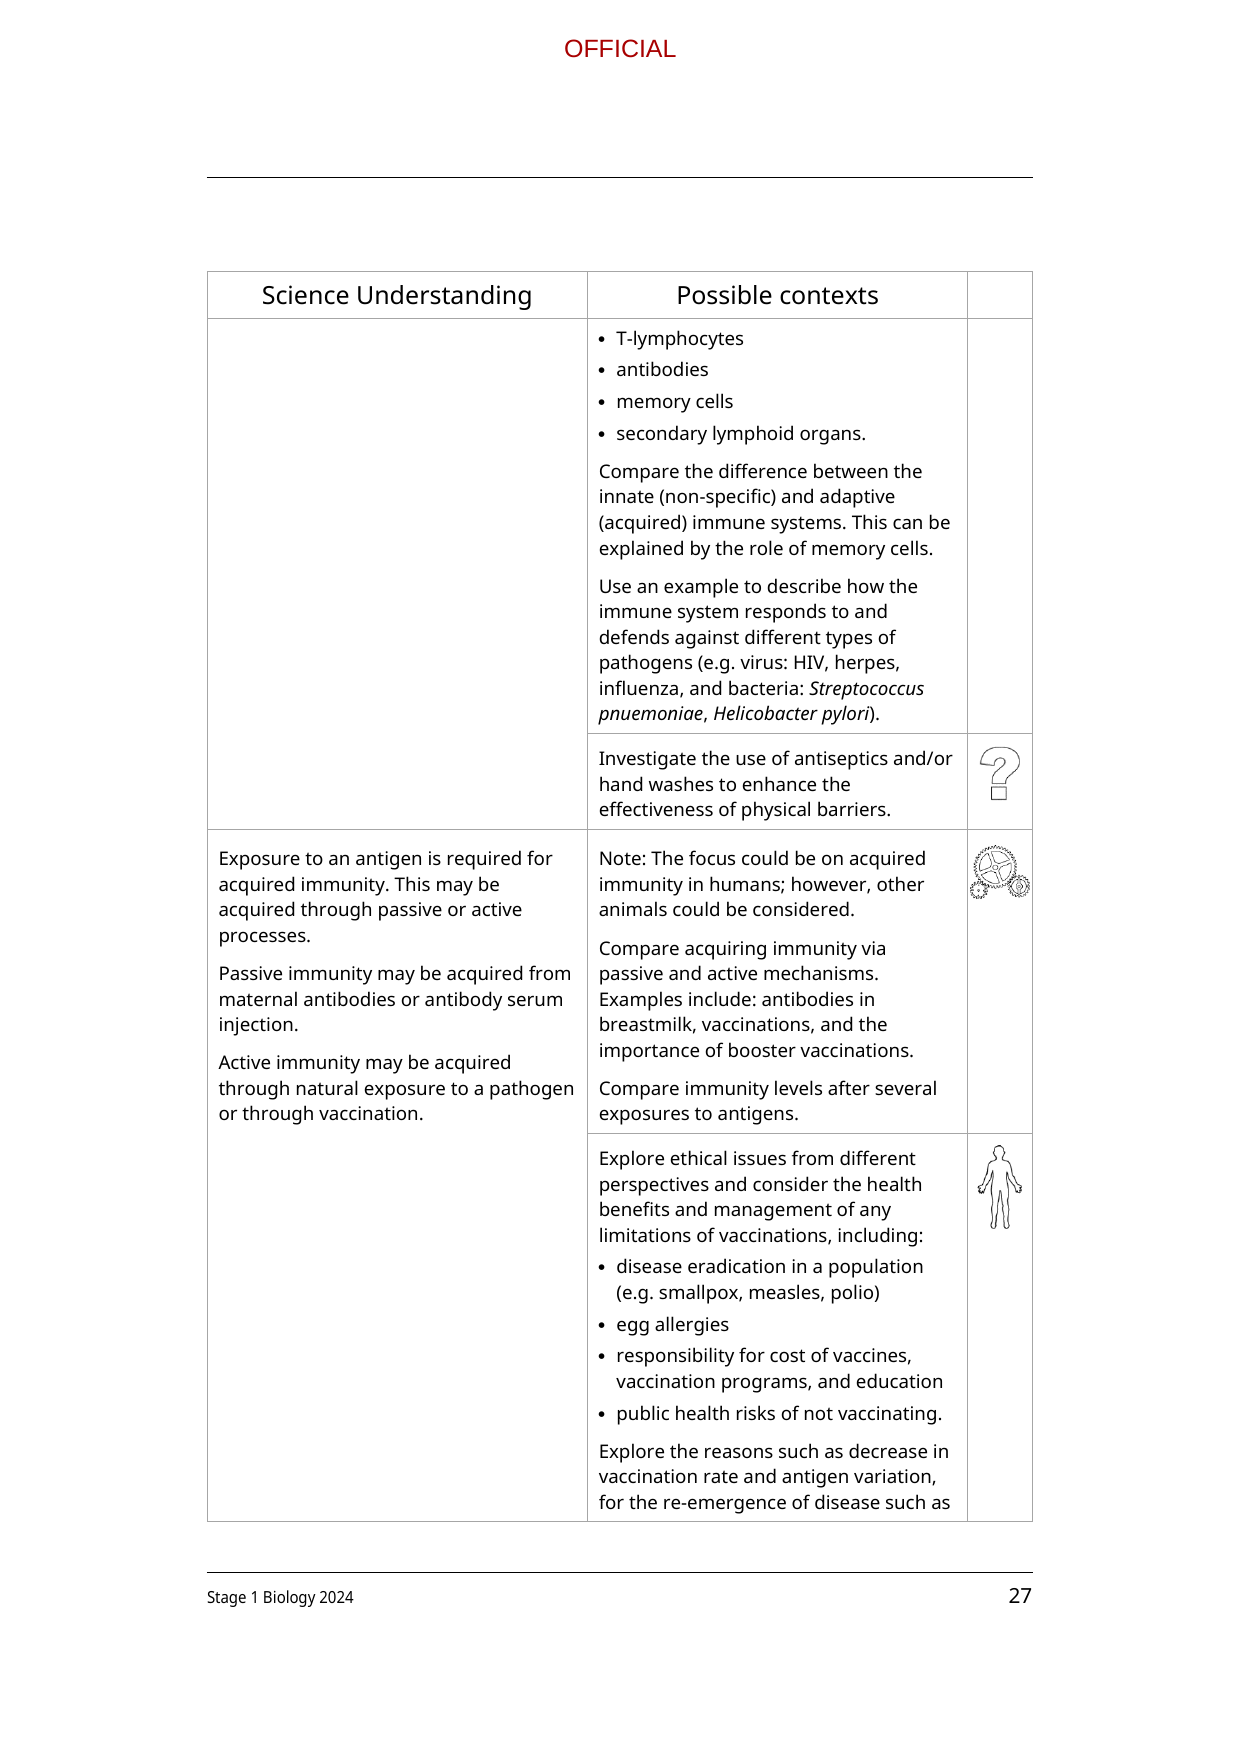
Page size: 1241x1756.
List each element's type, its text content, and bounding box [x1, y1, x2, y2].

table_cell Exposure to an antigen is required for acquired immunity. This may be acquired through passive or active processes. Passive immunity may be acquired from maternal antibodies or antibody serum injection. Active immunity may be acquired through natural exposure to a pathogen or through vaccination. [208, 830, 587, 1521]
table_cell [968, 830, 1032, 1132]
picture [970, 845, 1030, 899]
table_cell [968, 1134, 1032, 1521]
table_cell Investigate the use of antiseptics and/or hand washes to enhance the effectiveness of physical barriers. [588, 734, 967, 828]
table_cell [588, 1134, 967, 1521]
table_header Possible contexts [588, 272, 967, 318]
table_cell Note: The focus could be on acquired immunity in humans; however, other animals could be considered. Compare acquiring immunity via passive and active mechanisms. Examples include: antibodies in breastmilk, vaccinations, and the importance of booster vaccinations. Compare immunity levels after several exposures to antigens. [588, 830, 967, 1132]
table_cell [208, 319, 587, 828]
table_cell [968, 734, 1032, 828]
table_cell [588, 319, 967, 732]
table_cell [968, 319, 1032, 732]
table_header Science Understanding [208, 272, 587, 318]
table_header [968, 272, 1032, 318]
picture [977, 745, 1022, 801]
picture [977, 1145, 1022, 1229]
